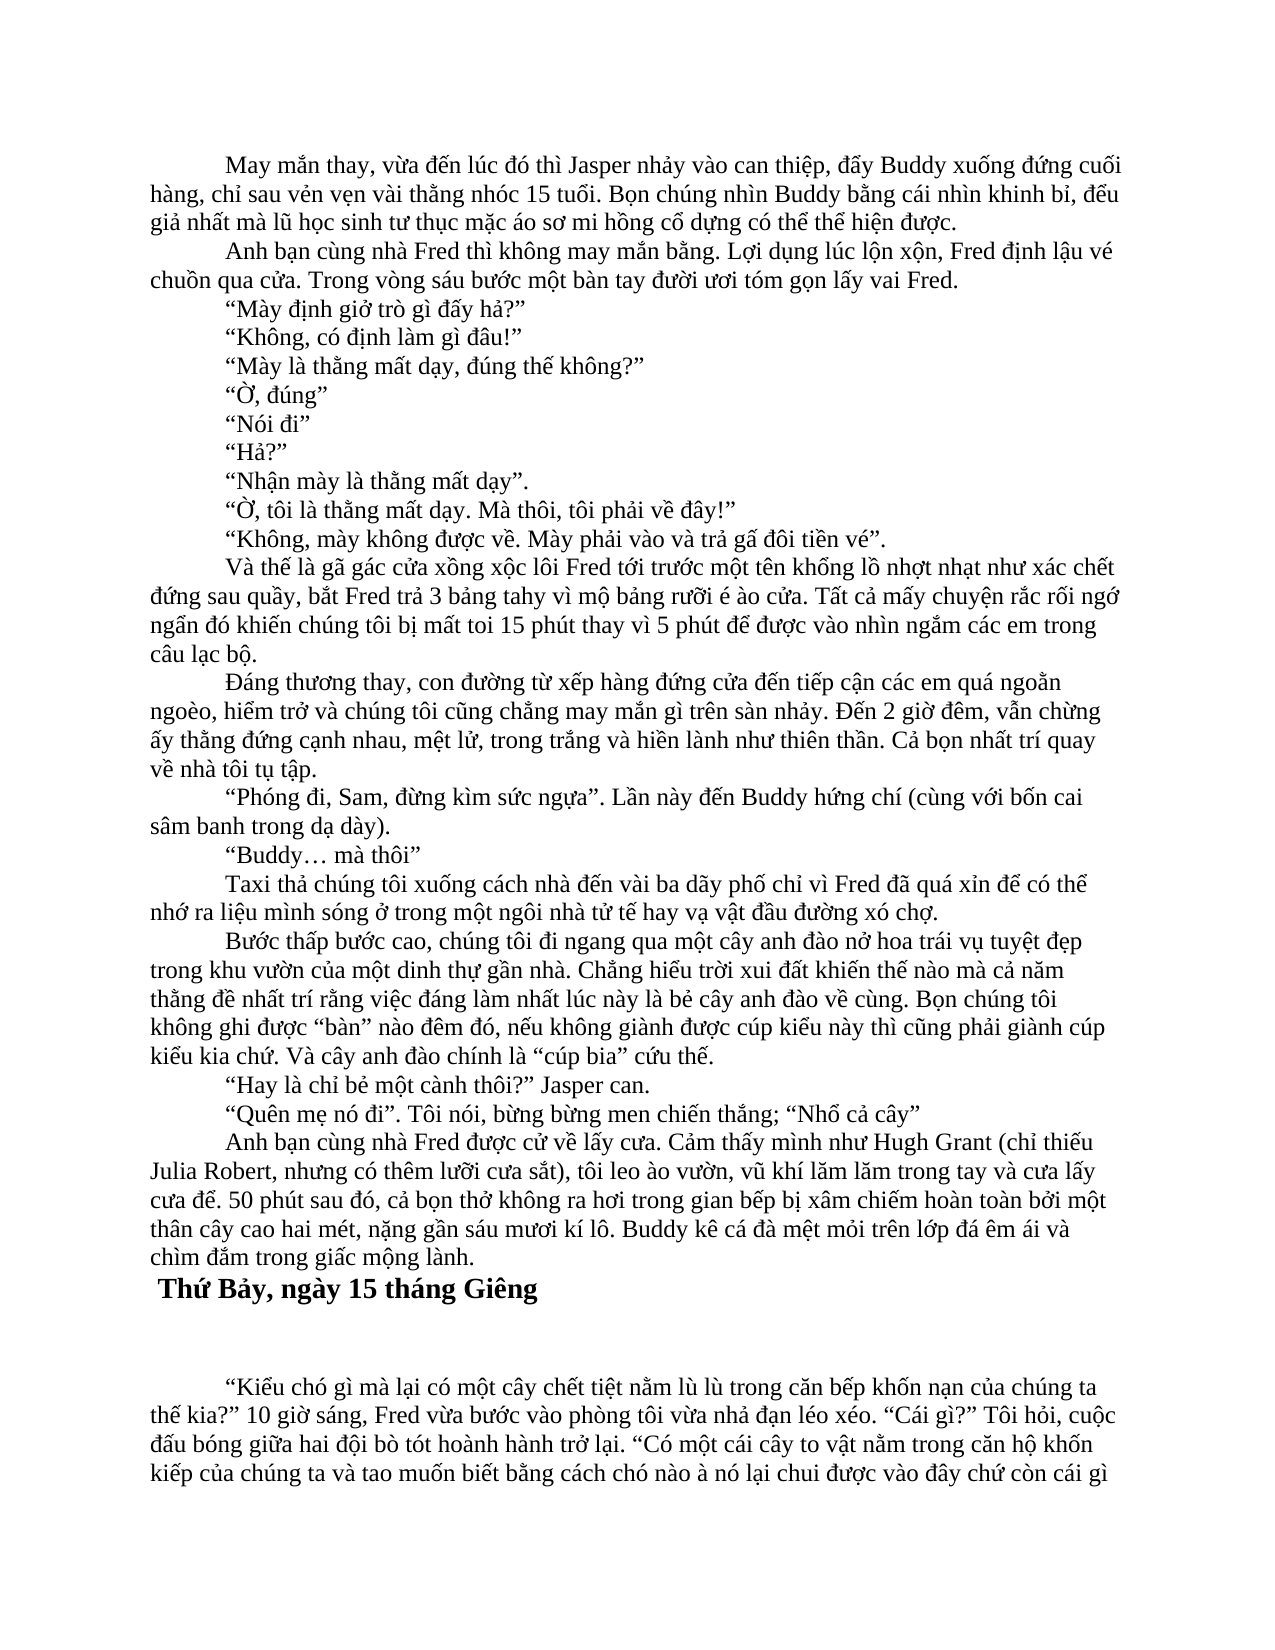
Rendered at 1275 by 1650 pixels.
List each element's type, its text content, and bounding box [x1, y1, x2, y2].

text “Mày định giở trò gì đấy hả?” [150, 294, 1125, 322]
text “Ờ, tôi là thằng mất dạy. Mà thôi, tôi phải về đây!” [150, 495, 1125, 524]
text Và thế là gã gác cửa xồng xộc lôi Fred tới trước một tên khổng lồ nhợt nhạt như xác chết đứng sau quầy, bắt Fred trả 3 bảng tahy vì mộ bảng rưỡi é ào cửa. Tất cả mấy chuyện rắc rối ngớ ngẩn đó khiến chúng tôi bị mất toi 15 phút thay vì 5 phút để được vào nhìn ngắm các em trong câu lạc bộ. [150, 552, 1125, 667]
text “Hả?” [150, 437, 1125, 466]
text May mắn thay, vừa đến lúc đó thì Jasper nhảy vào can thiệp, đẩy Buddy xuống đứng cuối hàng, chỉ sau vẻn vẹn vài thằng nhóc 15 tuổi. Bọn chúng nhìn Buddy bằng cái nhìn khinh bỉ, đểu giả nhất mà lũ học sinh tư thục mặc áo sơ mi hồng cổ dựng có thể thể hiện được. [150, 150, 1125, 236]
text “Không, có định làm gì đâu!” [150, 322, 1125, 351]
text Bước thấp bước cao, chúng tôi đi ngang qua một cây anh đào nở hoa trái vụ tuyệt đẹp trong khu vườn của một dinh thự gần nhà. Chẳng hiểu trời xui đất khiến thế nào mà cả năm thằng đề nhất trí rằng việc đáng làm nhất lúc này là bẻ cây anh đào về cùng. Bọn chúng tôi không ghi được “bàn” nào đêm đó, nếu không giành được cúp kiểu này thì cũng phải giành cúp kiểu kia chứ. Và cây anh đào chính là “cúp bia” cứu thế. [150, 926, 1125, 1070]
text “Quên mẹ nó đi”. Tôi nói, bừng bừng men chiến thắng; “Nhổ cả cây” [150, 1099, 1125, 1127]
text “Buddy… mà thôi” [150, 840, 1125, 869]
text Đáng thương thay, con đường từ xếp hàng đứng cửa đến tiếp cận các em quá ngoằn ngoèo, hiểm trở và chúng tôi cũng chẳng may mắn gì trên sàn nhảy. Đến 2 giờ đêm, vẫn chừng ấy thằng đứng cạnh nhau, mệt lử, trong trắng và hiền lành như thiên thần. Cả bọn nhất trí quay về nhà tôi tụ tập. [150, 667, 1125, 782]
text Taxi thả chúng tôi xuống cách nhà đến vài ba dãy phố chỉ vì Fred đã quá xỉn để có thể nhớ ra liệu mình sóng ở trong một ngôi nhà tử tế hay vạ vật đầu đường xó chợ. [150, 869, 1125, 926]
text “Hay là chỉ bẻ một cành thôi?” Jasper can. [150, 1070, 1125, 1099]
text Anh bạn cùng nhà Fred được cử về lấy cưa. Cảm thấy mình như Hugh Grant (chỉ thiếu Julia Robert, nhưng có thêm lưỡi cưa sắt), tôi leo ào vườn, vũ khí lăm lăm trong tay và cưa lấy cưa để. 50 phút sau đó, cả bọn thở không ra hơi trong gian bếp bị xâm chiếm hoàn toàn bởi một thân cây cao hai mét, nặng gần sáu mươi kí lô. Buddy kê cá đà mệt mỏi trên lớp đá êm ái và chìm đắm trong giấc mộng lành. [150, 1127, 1125, 1271]
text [150, 1372, 1125, 1487]
text Anh bạn cùng nhà Fred thì không may mắn bằng. Lợi dụng lúc lộn xộn, Fred định lậu vé chuồn qua cửa. Trong vòng sáu bước một bàn tay đười ươi tóm gọn lấy vai Fred. [150, 236, 1125, 294]
text “Phóng đi, Sam, đừng kìm sức ngựa”. Lần này đến Buddy hứng chí (cùng với bốn cai sâm banh trong dạ dày). [150, 782, 1125, 840]
text “Nói đi” [150, 409, 1125, 437]
text “Nhận mày là thằng mất dạy”. [150, 466, 1125, 495]
subtitle Thứ Bảy, ngày 15 tháng Giêng [150, 1271, 1125, 1305]
text “Ờ, đúng” [150, 380, 1125, 409]
text “Không, mày không được về. Mày phải vào và trả gấ đôi tiền vé”. [150, 524, 1125, 552]
text “Mày là thằng mất dạy, đúng thế không?” [150, 351, 1125, 380]
